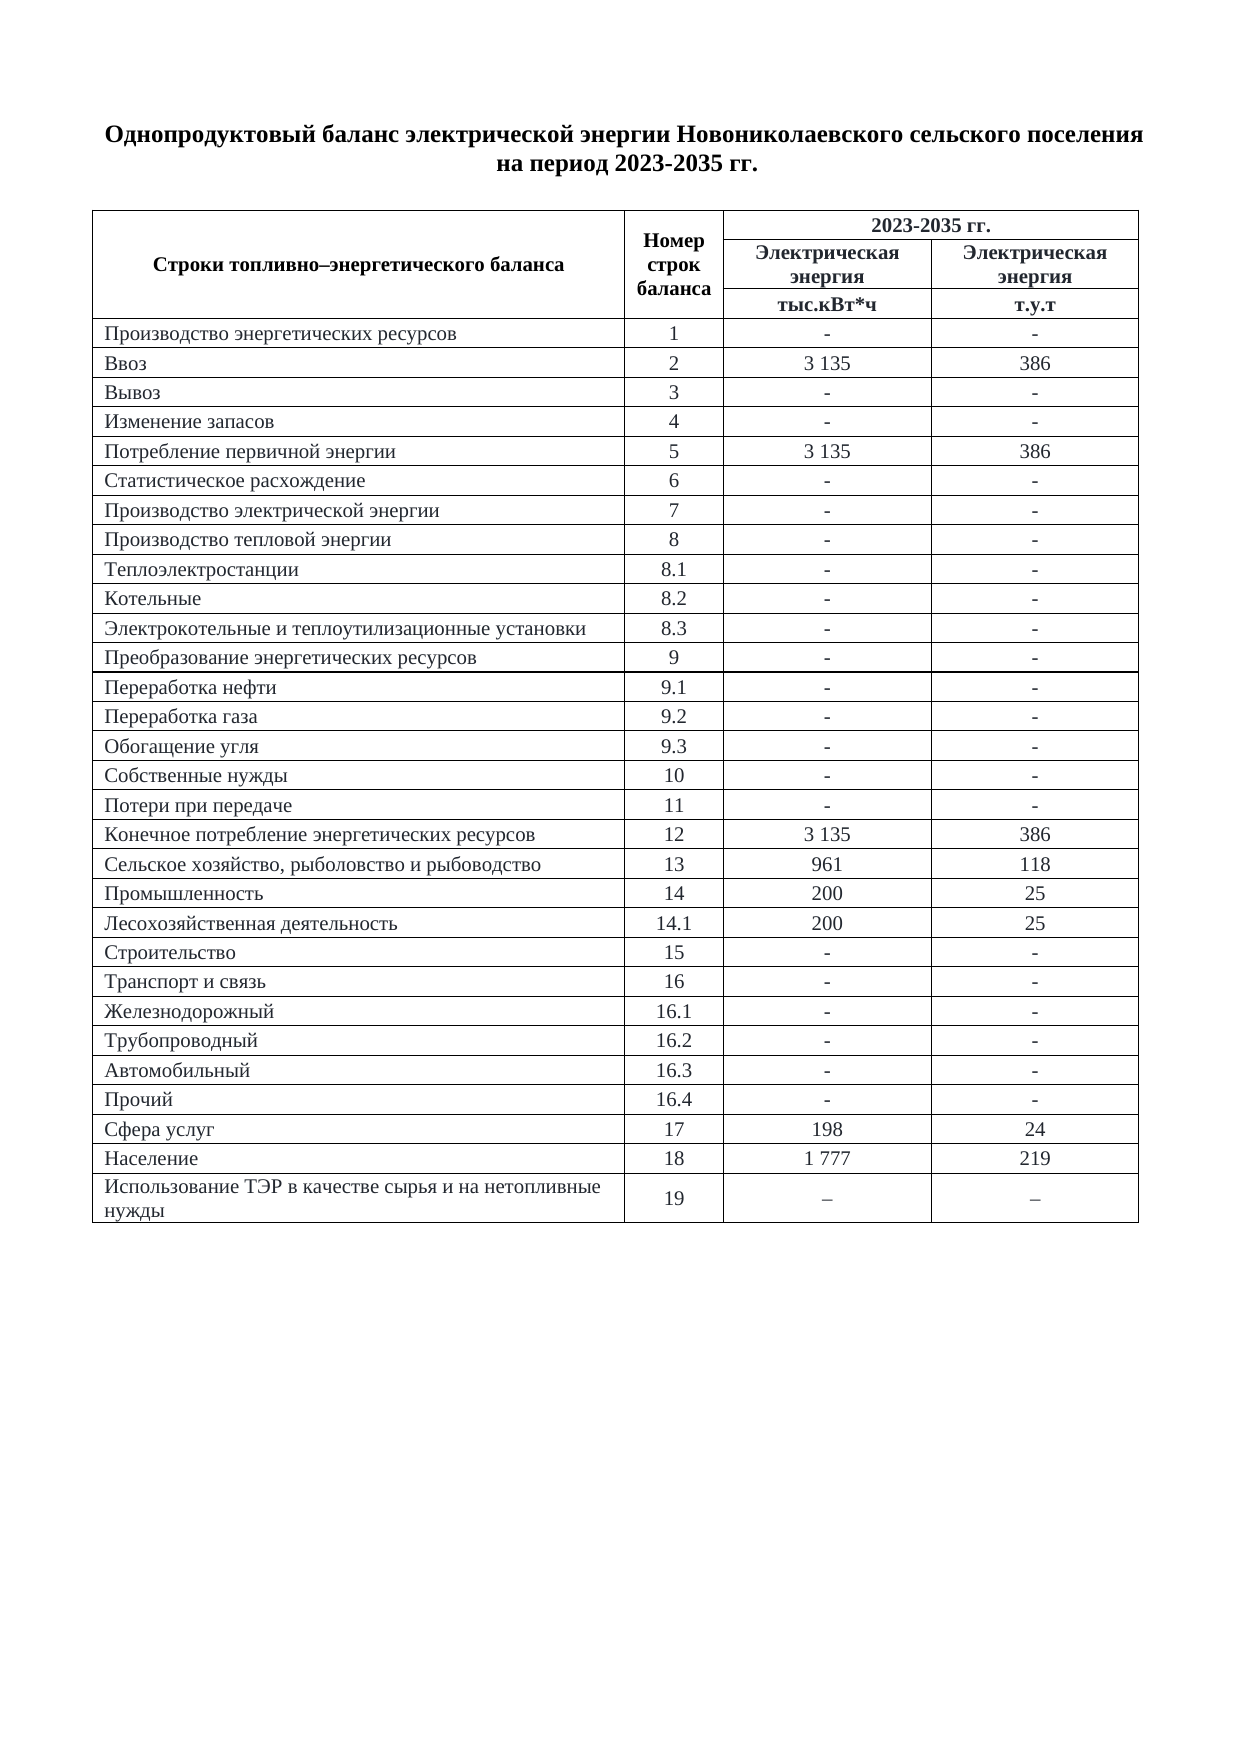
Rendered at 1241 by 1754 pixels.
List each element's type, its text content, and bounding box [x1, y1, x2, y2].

table_cell Производство электрической энергии [93, 496, 624, 524]
table_cell – [932, 1174, 1138, 1222]
table_header Строки топливно–энергетического баланса [93, 211, 624, 318]
table_cell - [724, 938, 931, 966]
table_cell 16 [625, 967, 723, 996]
table_cell - [932, 790, 1138, 819]
text Однопродуктовый баланс электрической энергии Новониколаевского сельского поселения на период 2023-2035 гг. [104, 119, 1150, 177]
table_cell 16.3 [625, 1056, 723, 1084]
table_cell - [724, 643, 931, 671]
table_cell Производство тепловой энергии [93, 525, 624, 553]
table_cell - [724, 555, 931, 583]
table_cell 1 [625, 319, 723, 347]
table_cell Переработка газа [93, 702, 624, 730]
table_cell - [724, 466, 931, 494]
table_cell Производство энергетических ресурсов [93, 319, 624, 347]
table_cell 2 [625, 348, 723, 377]
table_cell 15 [625, 938, 723, 966]
table_cell 16.2 [625, 1026, 723, 1055]
table_cell Трубопроводный [93, 1026, 624, 1055]
table_cell тыс.кВт*ч [724, 289, 931, 318]
table_cell 8.3 [625, 614, 723, 642]
table_cell 386 [932, 820, 1138, 848]
table_cell - [724, 614, 931, 642]
table_cell 9.3 [625, 731, 723, 760]
table_cell 3 135 [724, 348, 931, 377]
table_cell 7 [625, 496, 723, 524]
table_cell - [932, 643, 1138, 671]
table_cell - [932, 938, 1138, 966]
table_cell - [932, 673, 1138, 701]
table_cell 198 [724, 1115, 931, 1143]
table_cell - [932, 997, 1138, 1025]
table_cell - [724, 584, 931, 612]
table_cell Электрическая энергия [932, 240, 1138, 288]
table_cell Транспорт и связь [93, 967, 624, 996]
table_cell 386 [932, 437, 1138, 465]
table_cell - [724, 702, 931, 730]
table_cell Теплоэлектростанции [93, 555, 624, 583]
table_cell 3 135 [724, 820, 931, 848]
table_cell Статистическое расхождение [93, 466, 624, 494]
table_cell 3 135 [724, 437, 931, 465]
table_cell - [932, 1085, 1138, 1114]
table_cell - [724, 378, 931, 406]
table_cell 9 [625, 643, 723, 671]
table_cell 9.1 [625, 673, 723, 701]
table_cell Промышленность [93, 879, 624, 907]
table_cell - [932, 525, 1138, 553]
table_cell Потери при передаче [93, 790, 624, 819]
table_cell Сельское хозяйство, рыболовство и рыбоводство [93, 849, 624, 878]
table_header Номер строк баланса [625, 211, 723, 318]
table_cell 6 [625, 466, 723, 494]
table_cell 9.2 [625, 702, 723, 730]
table_cell Преобразование энергетических ресурсов [93, 643, 624, 671]
table_cell Потребление первичной энергии [93, 437, 624, 465]
table_cell 11 [625, 790, 723, 819]
table_cell - [724, 1085, 931, 1114]
table_header 2023-2035 гг. [724, 211, 1138, 239]
table_cell - [724, 967, 931, 996]
table_cell 219 [932, 1144, 1138, 1173]
table_cell Население [93, 1144, 624, 1173]
table_cell - [932, 319, 1138, 347]
table_cell - [932, 1056, 1138, 1084]
table_cell 4 [625, 407, 723, 436]
table_cell 8 [625, 525, 723, 553]
table_cell 200 [724, 908, 931, 937]
table_cell 14 [625, 879, 723, 907]
table_cell - [932, 407, 1138, 436]
table_cell Прочий [93, 1085, 624, 1114]
table_cell - [932, 378, 1138, 406]
table_cell Конечное потребление энергетических ресурсов [93, 820, 624, 848]
table_cell Использование ТЭР в качестве сырья и на нетопливные нужды [93, 1174, 624, 1222]
table_cell 18 [625, 1144, 723, 1173]
table_cell 10 [625, 761, 723, 789]
table_cell - [932, 1026, 1138, 1055]
table_cell Электрокотельные и теплоутилизационные установки [93, 614, 624, 642]
table_cell - [724, 761, 931, 789]
table_cell Собственные нужды [93, 761, 624, 789]
table_cell - [724, 319, 931, 347]
table_cell 14.1 [625, 908, 723, 937]
table_cell Сфера услуг [93, 1115, 624, 1143]
table_cell Ввоз [93, 348, 624, 377]
table_cell - [724, 1056, 931, 1084]
table_cell 200 [724, 879, 931, 907]
table_cell Лесохозяйственная деятельность [93, 908, 624, 937]
table_cell 386 [932, 348, 1138, 377]
table_cell - [724, 673, 931, 701]
table_cell - [724, 525, 931, 553]
table_cell Автомобильный [93, 1056, 624, 1084]
table_cell Котельные [93, 584, 624, 612]
table_cell 19 [625, 1174, 723, 1222]
table_cell 12 [625, 820, 723, 848]
table_cell 25 [932, 908, 1138, 937]
table_cell 118 [932, 849, 1138, 878]
table_cell Обогащение угля [93, 731, 624, 760]
table_cell - [932, 555, 1138, 583]
table_cell - [932, 584, 1138, 612]
table_cell - [932, 761, 1138, 789]
table_cell т.у.т [932, 289, 1138, 318]
table_cell 16.1 [625, 997, 723, 1025]
table_cell Железнодорожный [93, 997, 624, 1025]
table_cell - [724, 1026, 931, 1055]
table_cell 1 777 [724, 1144, 931, 1173]
table_cell - [932, 496, 1138, 524]
table_cell 8.1 [625, 555, 723, 583]
table_cell - [724, 731, 931, 760]
table_cell 24 [932, 1115, 1138, 1143]
table_cell 25 [932, 879, 1138, 907]
table_cell - [932, 614, 1138, 642]
table_cell 5 [625, 437, 723, 465]
table_cell 3 [625, 378, 723, 406]
table_cell - [932, 702, 1138, 730]
table_cell 13 [625, 849, 723, 878]
table_cell Вывоз [93, 378, 624, 406]
table_cell 8.2 [625, 584, 723, 612]
table_cell Изменение запасов [93, 407, 624, 436]
table_cell - [724, 790, 931, 819]
table_cell Электрическая энергия [724, 240, 931, 288]
table_cell - [724, 496, 931, 524]
table_cell – [724, 1174, 931, 1222]
table_cell Переработка нефти [93, 673, 624, 701]
table_cell 961 [724, 849, 931, 878]
table_cell - [724, 997, 931, 1025]
table_cell Строительство [93, 938, 624, 966]
table_cell - [932, 466, 1138, 494]
table_cell 16.4 [625, 1085, 723, 1114]
table_cell - [932, 967, 1138, 996]
table_cell - [724, 407, 931, 436]
table_cell 17 [625, 1115, 723, 1143]
table_cell - [932, 731, 1138, 760]
